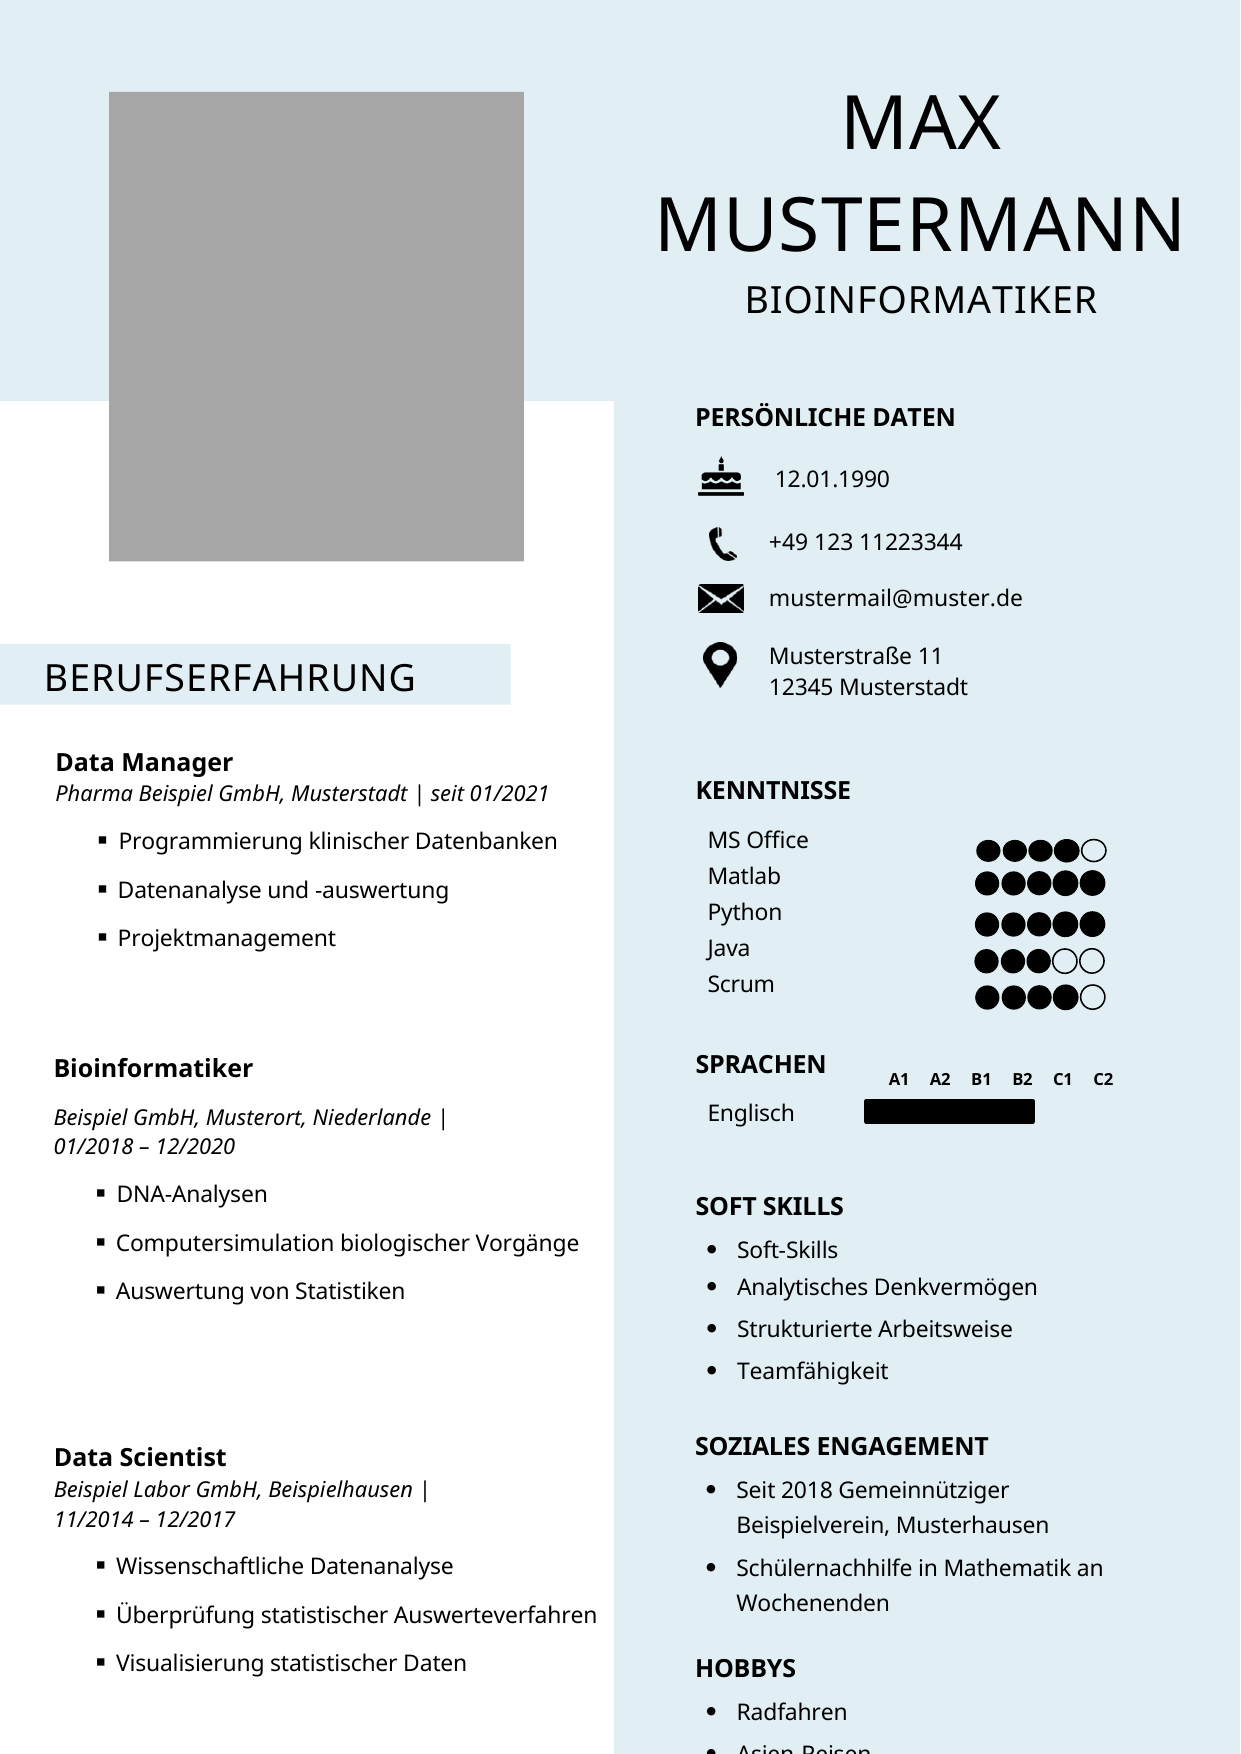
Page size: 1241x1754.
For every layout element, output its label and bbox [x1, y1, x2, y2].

picture [709, 527, 737, 561]
picture [703, 642, 737, 688]
picture [698, 584, 744, 613]
picture [698, 455, 744, 496]
